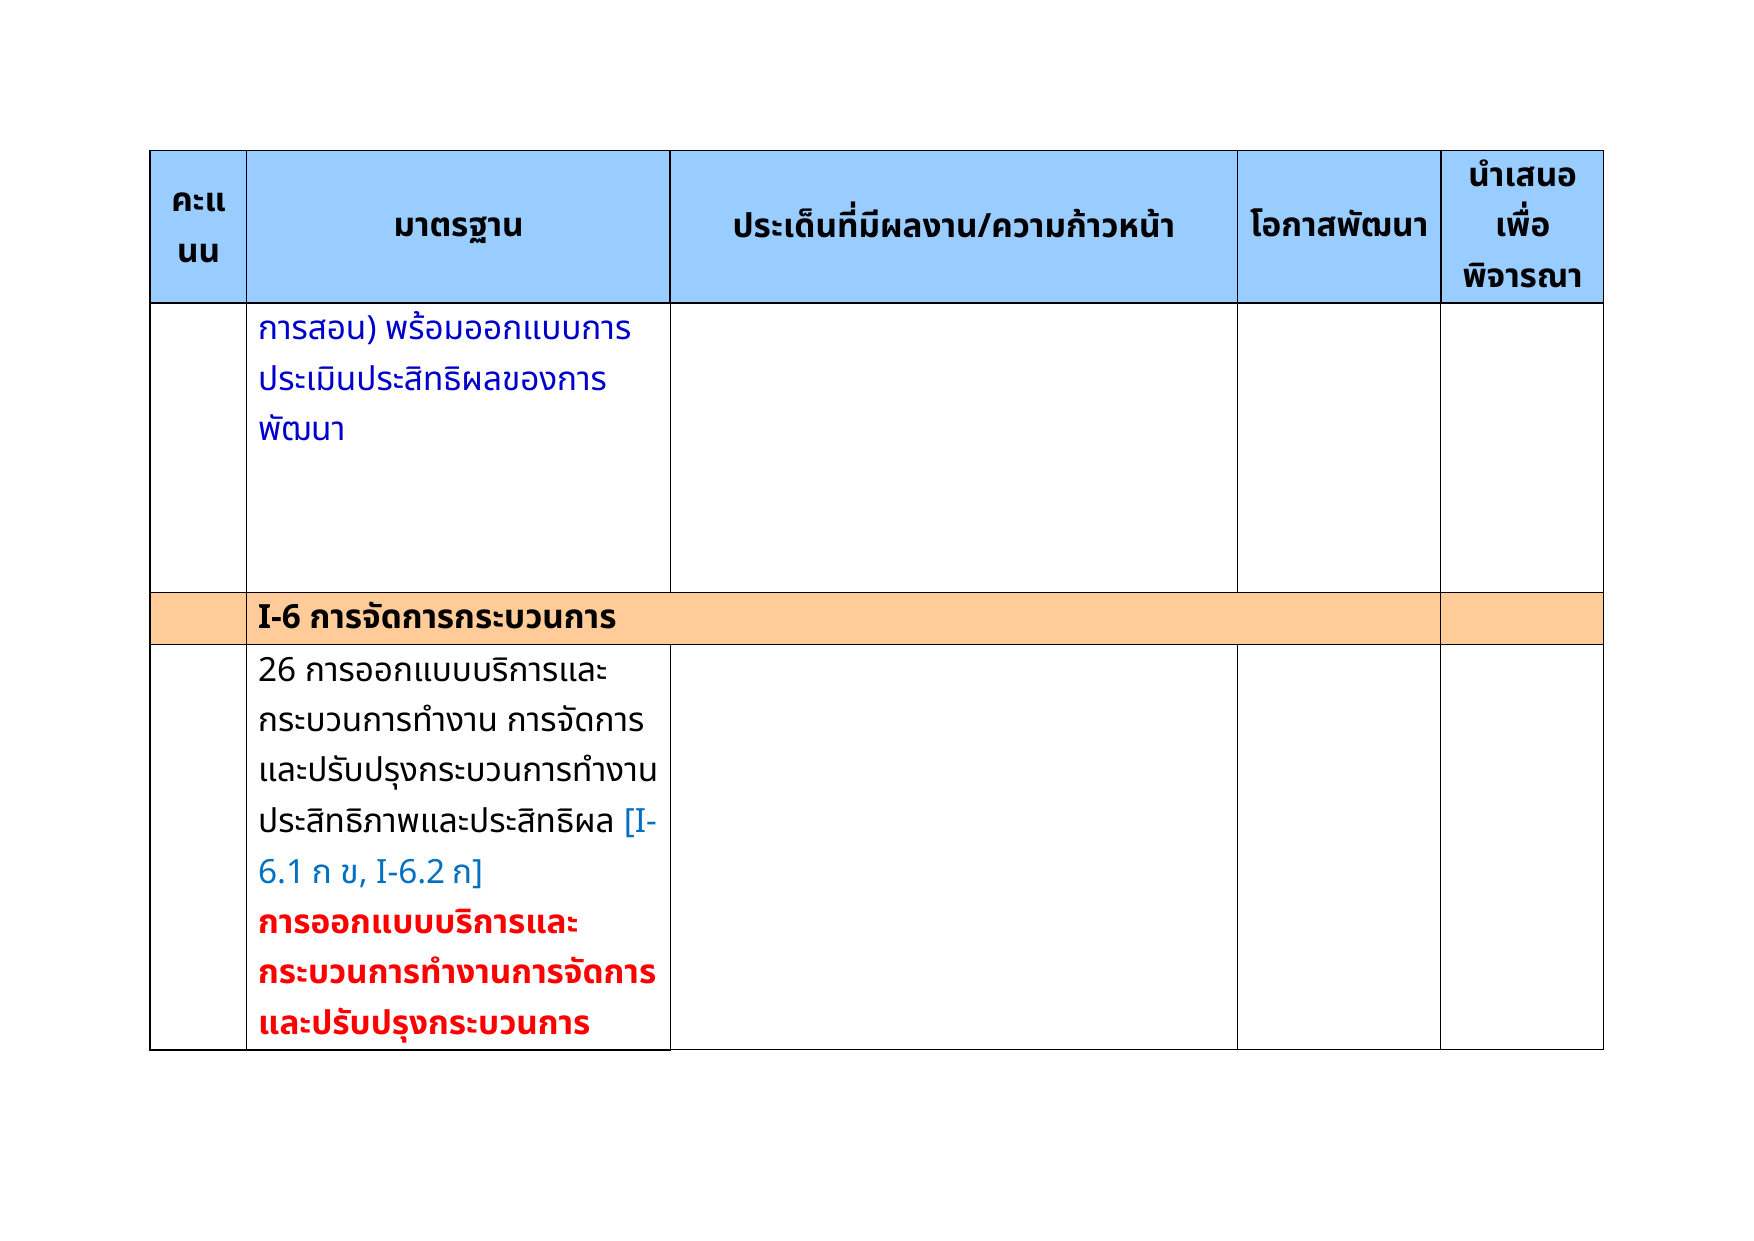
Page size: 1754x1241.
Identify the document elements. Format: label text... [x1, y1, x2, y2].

table_cell [151, 304, 246, 592]
table_cell [1441, 304, 1603, 592]
table_cell [671, 304, 1237, 592]
table_cell [670, 593, 1237, 644]
table_cell [1238, 645, 1440, 1049]
table_cell [671, 645, 1237, 1049]
table_cell I-6 การจัดการกระบวนการ [247, 593, 670, 644]
table_header ประเด็นที่มีผลงาน/ความก้าวหน้า [671, 151, 1237, 302]
table_cell [151, 593, 246, 644]
table_header มาตรฐาน [247, 151, 669, 302]
table_cell [1441, 593, 1603, 644]
table_cell [1441, 645, 1603, 1049]
table_cell [1238, 304, 1440, 592]
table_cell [247, 304, 670, 592]
table_cell [1237, 593, 1440, 644]
table_header โอกาสพัฒนา [1238, 151, 1440, 302]
table_cell [151, 645, 246, 1049]
table_header นำเสนอเพื่อพิจารณา [1442, 151, 1603, 302]
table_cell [247, 645, 670, 1049]
table_header คะแนน [151, 151, 246, 302]
